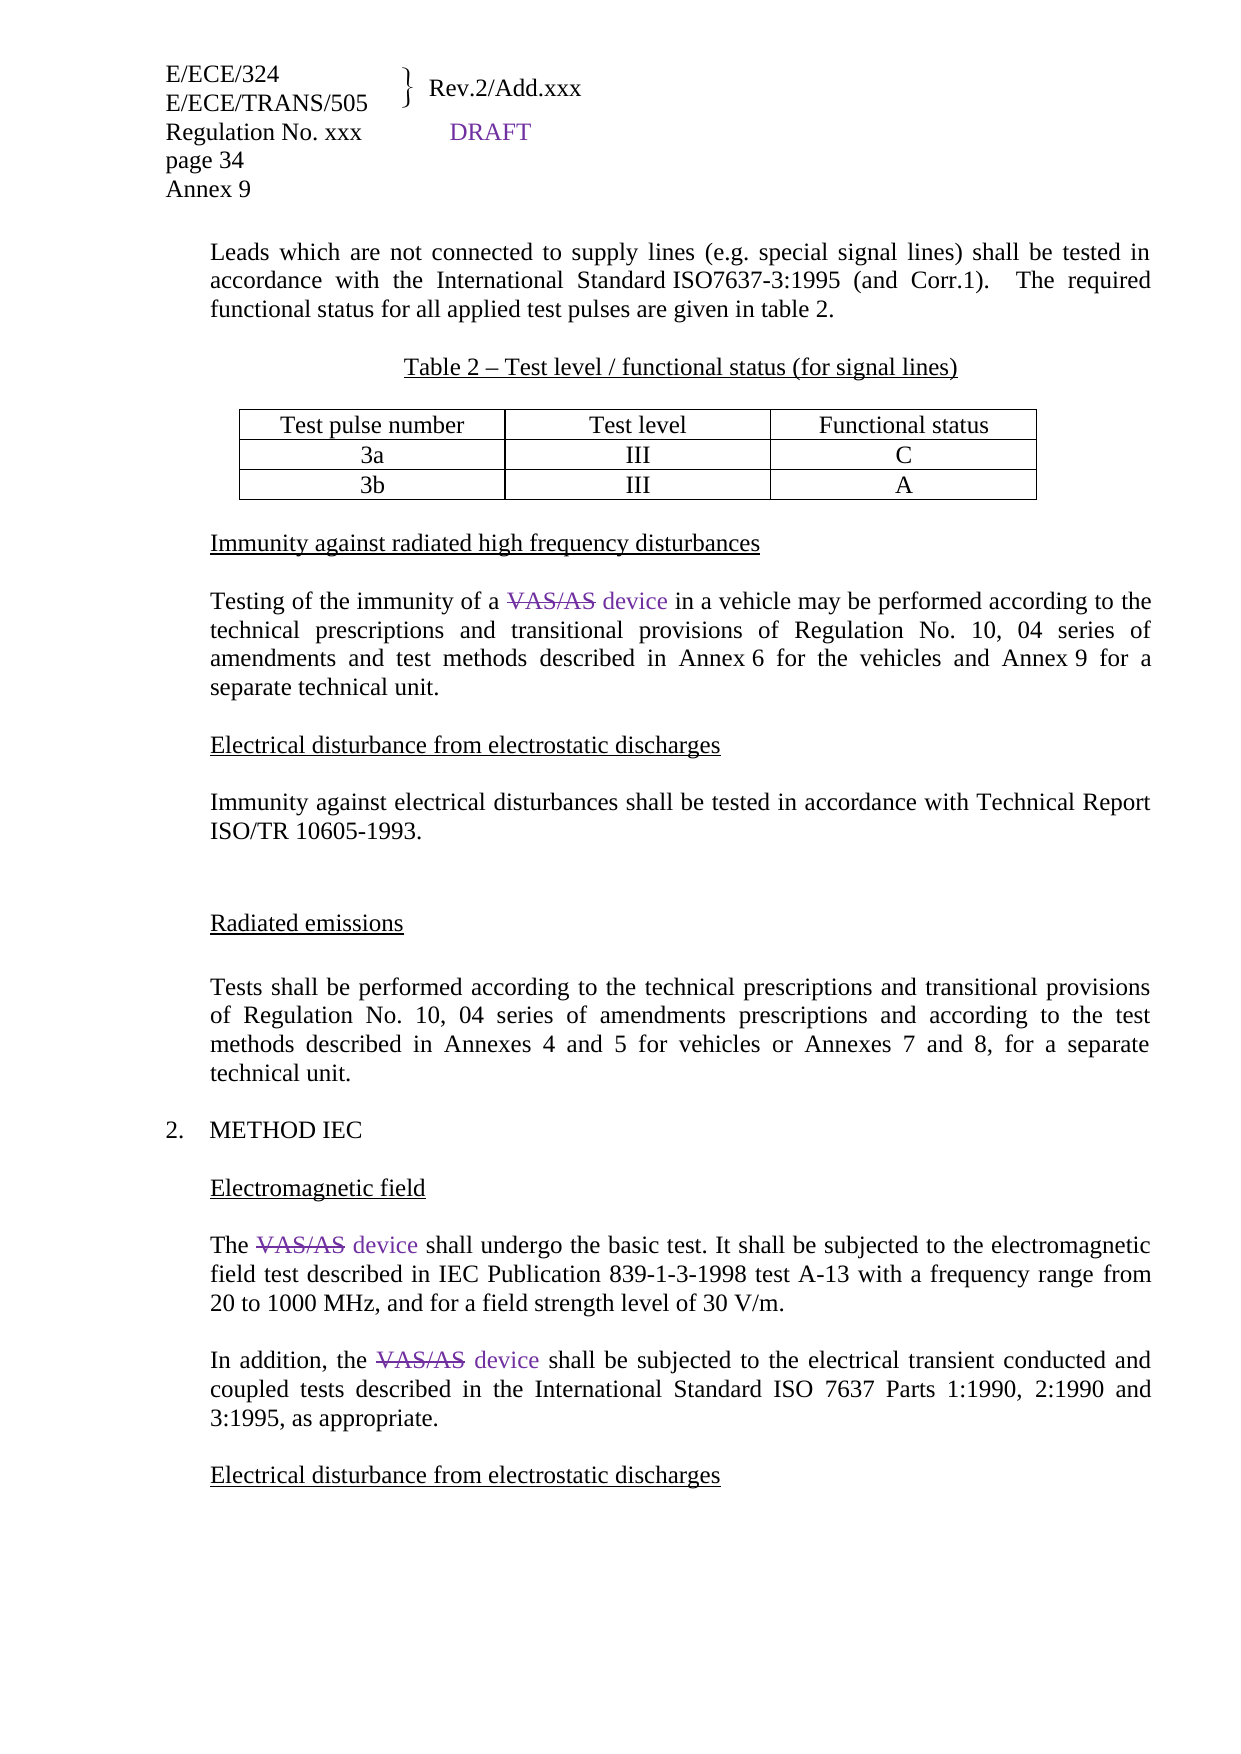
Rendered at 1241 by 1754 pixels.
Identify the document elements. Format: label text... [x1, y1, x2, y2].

list Electromagnetic field [210, 1173, 1152, 1202]
text Immunity against electrical disturbances shall be tested in accordance with Technical Report ISO/TR 10605-1993. [210, 787, 1152, 845]
subtitle Radiated emissions [210, 908, 1152, 937]
subtitle Immunity against radiated high frequency disturbances [165, 528, 1152, 557]
table_header Test level [506, 410, 770, 439]
table_cell III [506, 440, 770, 469]
list Electrical disturbance from electrostatic discharges [210, 1461, 1152, 1489]
table_header Functional status [771, 410, 1036, 439]
table_cell 3a [240, 440, 504, 469]
list The VAS/AS device shall undergo the basic test. It shall be subjected to the electromagnetic field test described in IEC Publication 839-1-3-1998 test A-13 with a frequency range from 20 to 1000 MHz, and for a field strength level of 30 V/m. [210, 1231, 1152, 1317]
text Tests shall be performed according to the technical prescriptions and transitional provisions of Regulation No. 10, 04 series of amendments prescriptions and according to the test methods described in Annexes 4 and 5 for vehicles or Annexes 7 and 8, for a separate technical unit. [210, 972, 1152, 1087]
list METHOD IEC [165, 1116, 1152, 1144]
text Leads which are not connected to supply lines (e.g. special signal lines) shall be tested in accordance with the International Standard ISO7637-3:1995 (and Corr.1). The required functional status for all applied test pulses are given in table 2. [210, 237, 1152, 323]
table_cell A [771, 470, 1036, 499]
table_cell C [771, 440, 1036, 469]
text Electrical disturbance from electrostatic discharges [210, 730, 1152, 758]
table_cell 3b [240, 470, 504, 499]
text Testing of the immunity of a VAS/AS device in a vehicle may be performed according to the technical prescriptions and transitional provisions of Regulation No. 10, 04 series of amendments and test methods described in Annex 6 for the vehicles and Annex 9 for a separate technical unit. [210, 586, 1152, 701]
table_cell III [506, 470, 770, 499]
text In addition, the VAS/AS device shall be subjected to the electrical transient conducted and coupled tests described in the International Standard ISO 7637 Parts 1:1990, 2:1990 and 3:1995, as appropriate. [210, 1346, 1152, 1432]
text Table 2 – Test level / functional status (for signal lines) [210, 352, 1152, 381]
table_header Test pulse number [240, 410, 504, 439]
